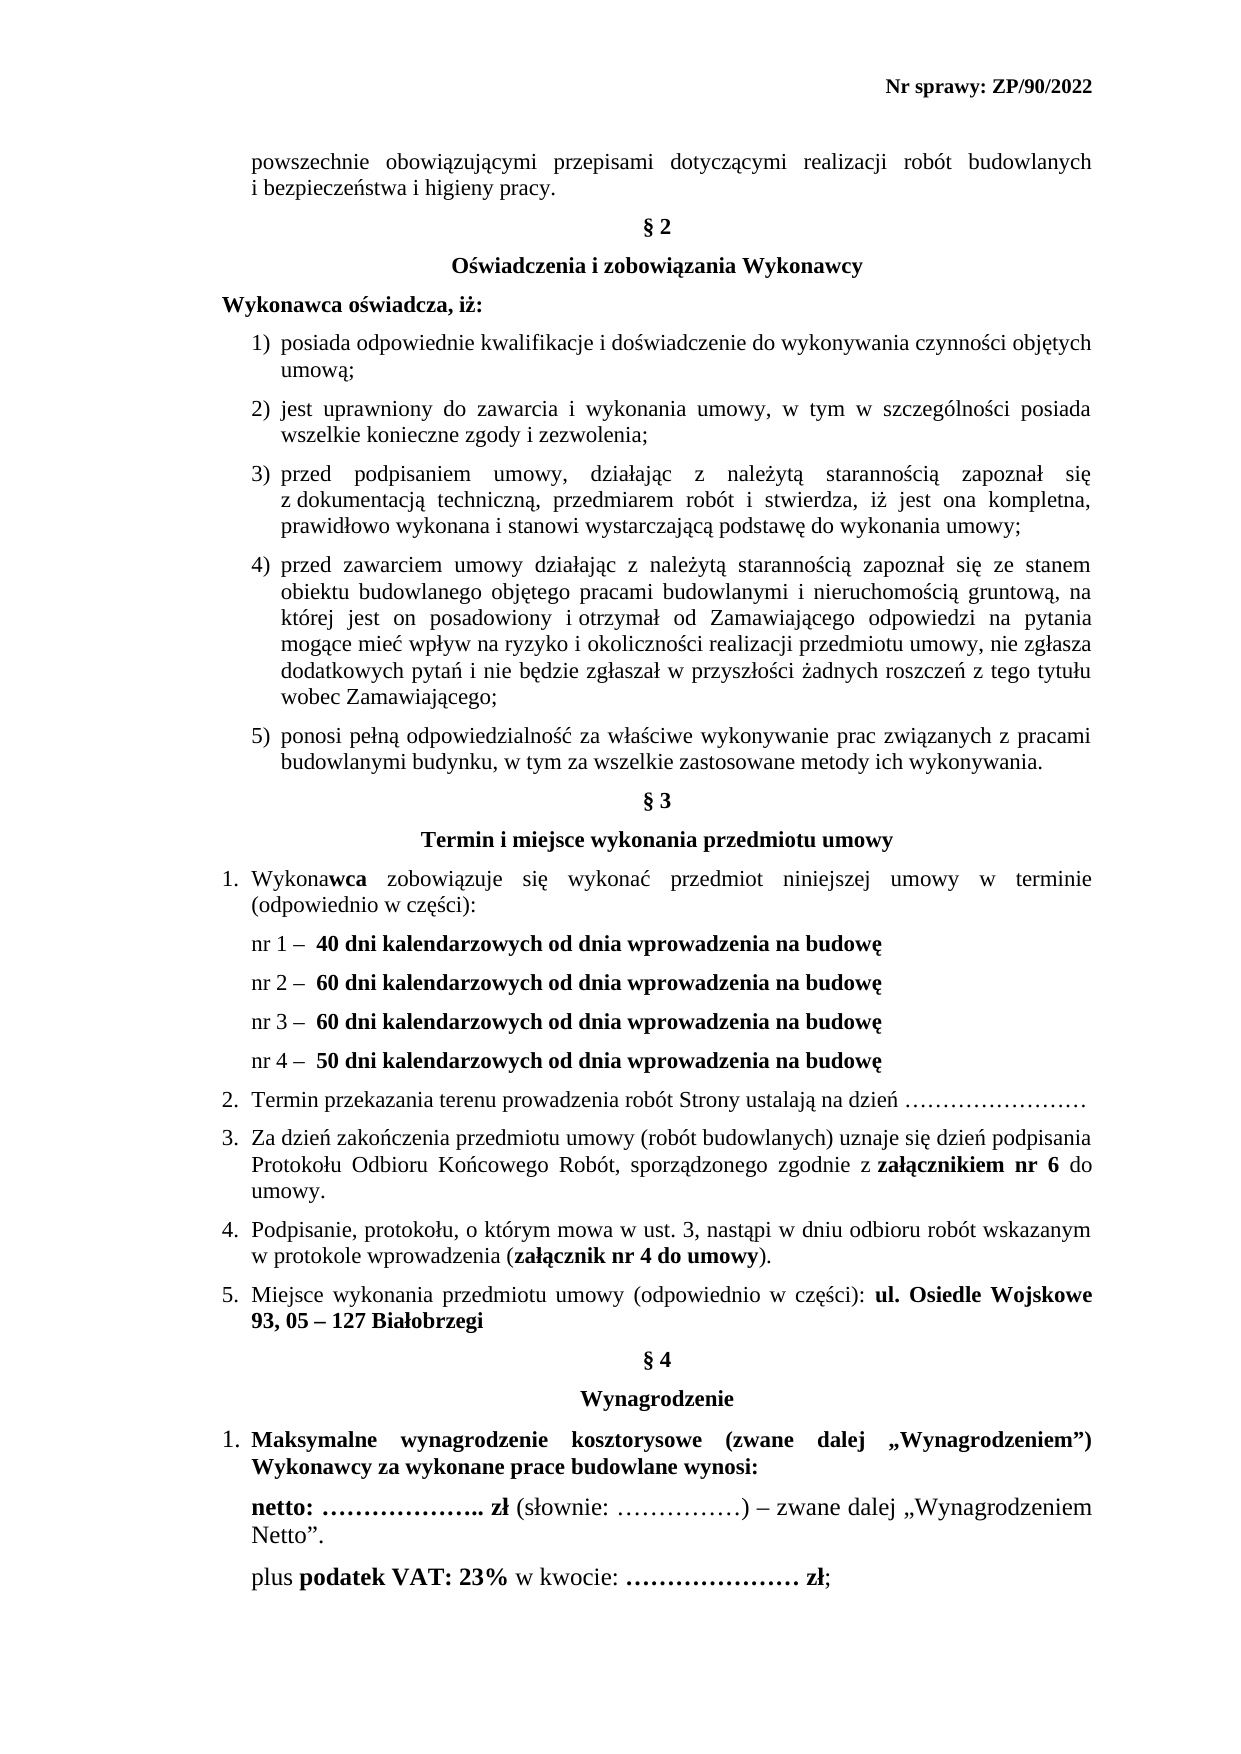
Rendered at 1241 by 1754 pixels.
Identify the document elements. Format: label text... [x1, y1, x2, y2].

text § 2 [222, 213, 1092, 239]
text plus podatek VAT: 23% w kwocie: ………………… zł; [251, 1562, 1092, 1591]
text nr 3 – 60 dni kalendarzowych od dnia wprowadzenia na budowę [251, 1008, 1092, 1034]
text Wynagrodzenie [222, 1385, 1092, 1412]
text nr 1 – 40 dni kalendarzowych od dnia wprowadzenia na budowę [251, 930, 1092, 957]
text nr 4 – 50 dni kalendarzowych od dnia wprowadzenia na budowę [251, 1047, 1092, 1073]
list Wykonawca zobowiązuje się wykonać przedmiot niniejszej umowy w terminie (odpowiednio w części): [222, 865, 1092, 918]
list jest uprawniony do zawarcia i wykonania umowy, w tym w szczególności posiada wszelkie konieczne zgody i zezwolenia; [251, 395, 1092, 447]
list posiada odpowiednie kwalifikacje i doświadczenie do wykonywania czynności objętych umową; [251, 329, 1092, 382]
text netto: ……………….. zł (słownie: ……………) – zwane dalej „Wynagrodzeniem Netto”. [251, 1492, 1092, 1549]
list Termin przekazania terenu prowadzenia robót Strony ustalają na dzień …………………… [222, 1086, 1092, 1112]
list Za dzień zakończenia przedmiotu umowy (robót budowlanych) uznaje się dzień podpisania Protokołu Odbioru Końcowego Robót, sporządzonego zgodnie z załącznikiem nr 6 do umowy. [222, 1124, 1092, 1203]
list ponosi pełną odpowiedzialność za właściwe wykonywanie prac związanych z pracami budowlanymi budynku, w tym za wszelkie zastosowane metody ich wykonywania. [251, 722, 1092, 775]
text Wykonawca oświadcza, iż: [222, 291, 1092, 317]
text nr 2 – 60 dni kalendarzowych od dnia wprowadzenia na budowę [251, 969, 1092, 995]
text Termin i miejsce wykonania przedmiotu umowy [222, 826, 1092, 852]
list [222, 148, 1092, 200]
text § 4 [222, 1346, 1092, 1373]
list przed podpisaniem umowy, działając z należytą starannością zapoznał się z dokumentacją techniczną, przedmiarem robót i stwierdza, iż jest ona kompletna, prawidłowo wykonana i stanowi wystarczającą podstawę do wykonania umowy; [251, 460, 1092, 539]
list Miejsce wykonania przedmiotu umowy (odpowiednio w części): ul. Osiedle Wojskowe 93, 05 – 127 Białobrzegi [222, 1281, 1092, 1334]
list Podpisanie, protokołu, o którym mowa w ust. 3, nastąpi w dniu odbioru robót wskazanym w protokole wprowadzenia (załącznik nr 4 do umowy). [222, 1216, 1092, 1269]
text § 3 [222, 787, 1092, 814]
list przed zawarciem umowy działając z należytą starannością zapoznał się ze stanem obiektu budowlanego objętego pracami budowlanymi i nieruchomością gruntową, na której jest on posadowiony i otrzymał od Zamawiającego odpowiedzi na pytania mogące mieć wpływ na ryzyko i okoliczności realizacji przedmiotu umowy, nie zgłasza dodatkowych pytań i nie będzie zgłaszał w przyszłości żadnych roszczeń z tego tytułu wobec Zamawiającego; [251, 551, 1092, 709]
text Oświadczenia i zobowiązania Wykonawcy [222, 252, 1092, 278]
list Maksymalne wynagrodzenie kosztorysowe (zwane dalej „Wynagrodzeniem”) Wykonawcy za wykonane prace budowlane wynosi: [222, 1424, 1092, 1479]
